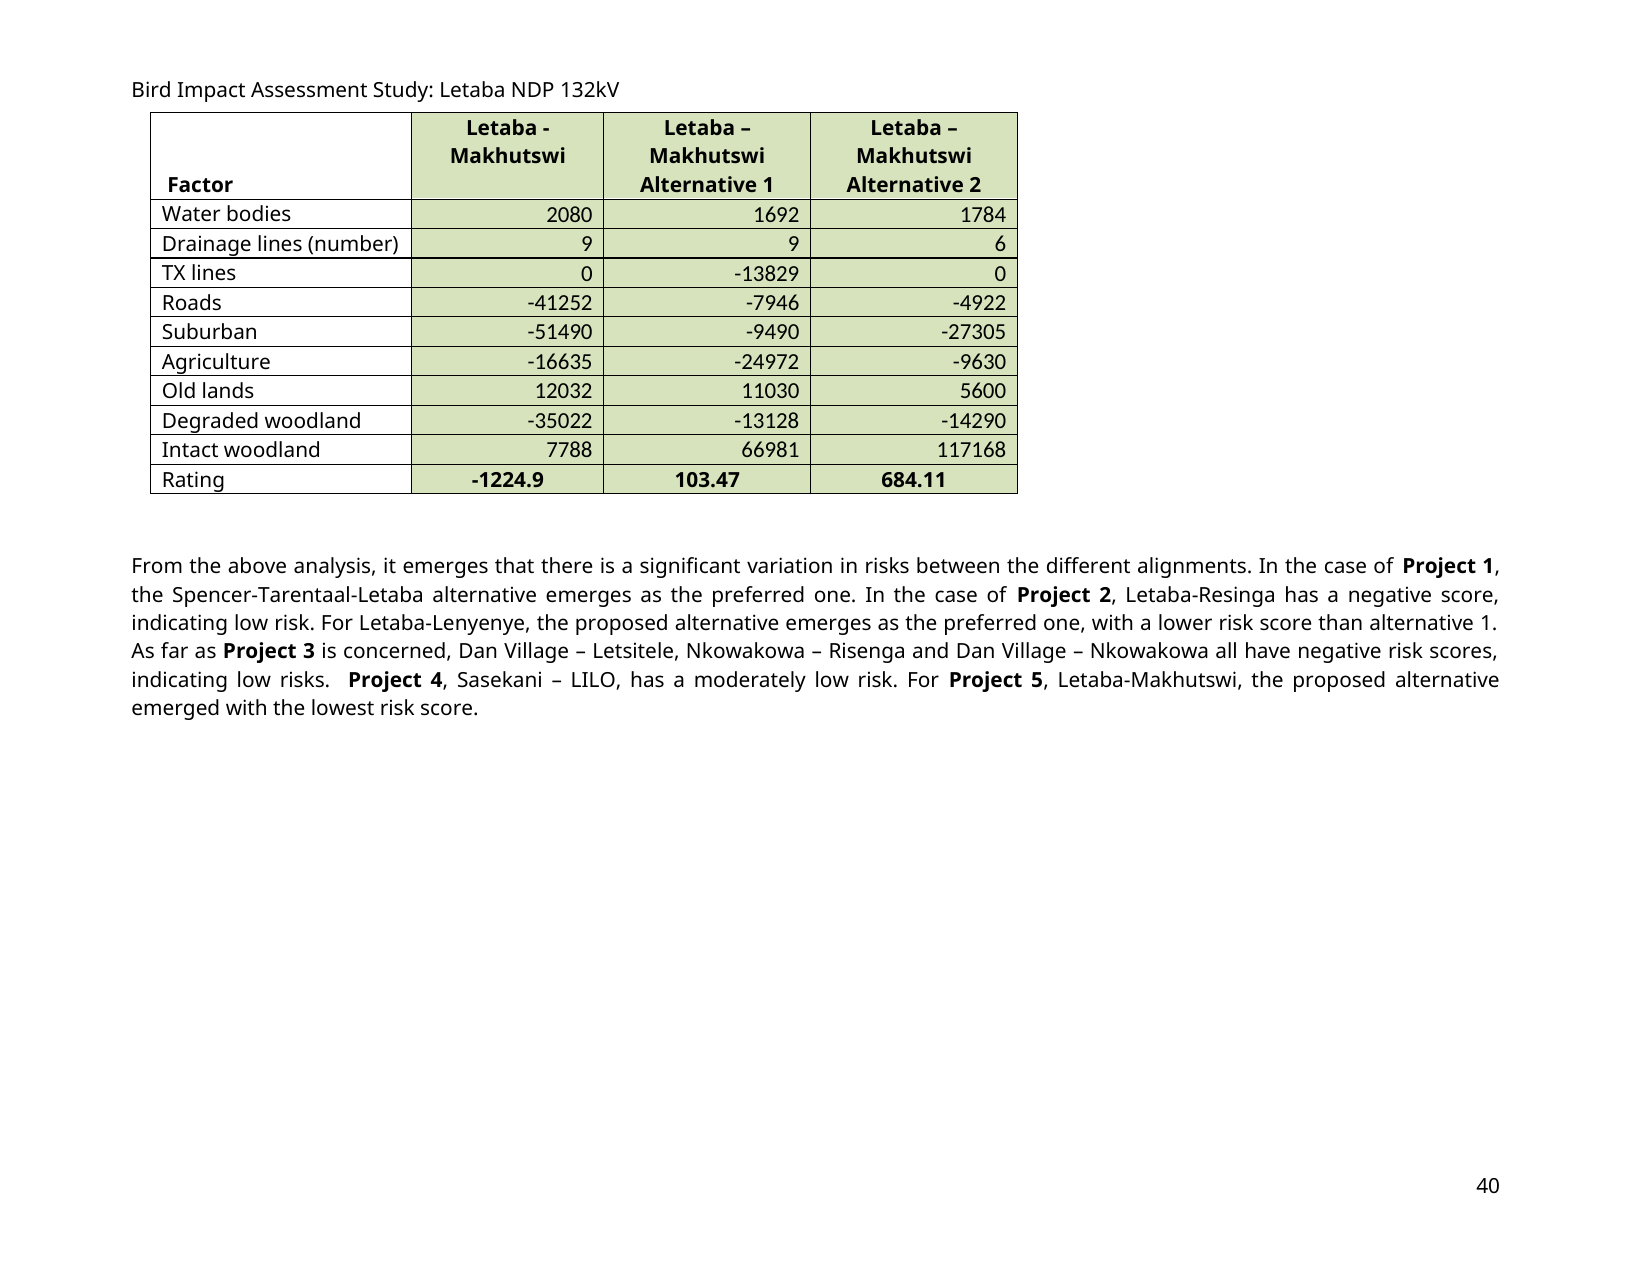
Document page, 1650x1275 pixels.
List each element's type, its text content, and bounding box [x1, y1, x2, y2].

table_cell 7788 [412, 435, 603, 464]
table_cell Suburban [151, 317, 411, 346]
text From the above analysis, it emerges that there is a significant variation in risks between the different alignments. In the case of Project 1, the Spencer-Tarentaal-Letaba alternative emerges as the preferred one. In the case of Project 2, Letaba-Resinga has a negative score, indicating low risk. For Letaba-Lenyenye, the proposed alternative emerges as the preferred one, with a lower risk score than alternative 1. As far as Project 3 is concerned, Dan Village – Letsitele, Nkowakowa – Risenga and Dan Village – Nkowakowa all have negative risk scores, indicating low risks. Project 4, Sasekani – LILO, has a moderately low risk. For Project 5, Letaba-Makhutswi, the proposed alternative emerged with the lowest risk score. [131, 551, 1500, 722]
table_cell -35022 [412, 406, 603, 434]
table_cell -16635 [412, 347, 603, 375]
table_cell -41252 [412, 288, 603, 316]
table_cell -7946 [604, 288, 810, 316]
table_cell 684.11 [811, 465, 1017, 493]
table_cell Drainage lines (number) [151, 229, 411, 257]
table_header Letaba - Makhutswi [412, 113, 603, 198]
table_cell 117168 [811, 435, 1017, 464]
table_cell 0 [811, 259, 1017, 287]
table_cell 11030 [604, 376, 810, 405]
table_cell 9 [604, 229, 810, 257]
table_cell Degraded woodland [151, 406, 411, 434]
table_cell Intact woodland [151, 435, 411, 464]
table_cell 0 [412, 259, 603, 287]
table_cell -51490 [412, 317, 603, 346]
table_cell -9630 [811, 347, 1017, 375]
table_cell 2080 [412, 200, 603, 228]
table_header Letaba – Makhutswi Alternative 2 [811, 113, 1017, 198]
table_cell 9 [412, 229, 603, 257]
table_cell Old lands [151, 376, 411, 405]
table_cell -4922 [811, 288, 1017, 316]
table_cell -9490 [604, 317, 810, 346]
table_cell -24972 [604, 347, 810, 375]
table_cell TX lines [151, 259, 411, 287]
table_header Letaba – Makhutswi Alternative 1 [604, 113, 810, 198]
table_cell 1692 [604, 200, 810, 228]
table_cell -27305 [811, 317, 1017, 346]
table_cell -1224.9 [412, 465, 603, 493]
table_cell Water bodies [151, 200, 411, 228]
table_cell 6 [811, 229, 1017, 257]
table_cell 5600 [811, 376, 1017, 405]
table_cell -13829 [604, 259, 810, 287]
table_cell Roads [151, 288, 411, 316]
table_cell 103.47 [604, 465, 810, 493]
table_cell 12032 [412, 376, 603, 405]
table_cell 1784 [811, 200, 1017, 228]
table_cell -13128 [604, 406, 810, 434]
table_cell 66981 [604, 435, 810, 464]
table_cell Rating [151, 465, 411, 493]
table_cell Agriculture [151, 347, 411, 375]
table_header Factor [151, 113, 411, 198]
table_cell -14290 [811, 406, 1017, 434]
